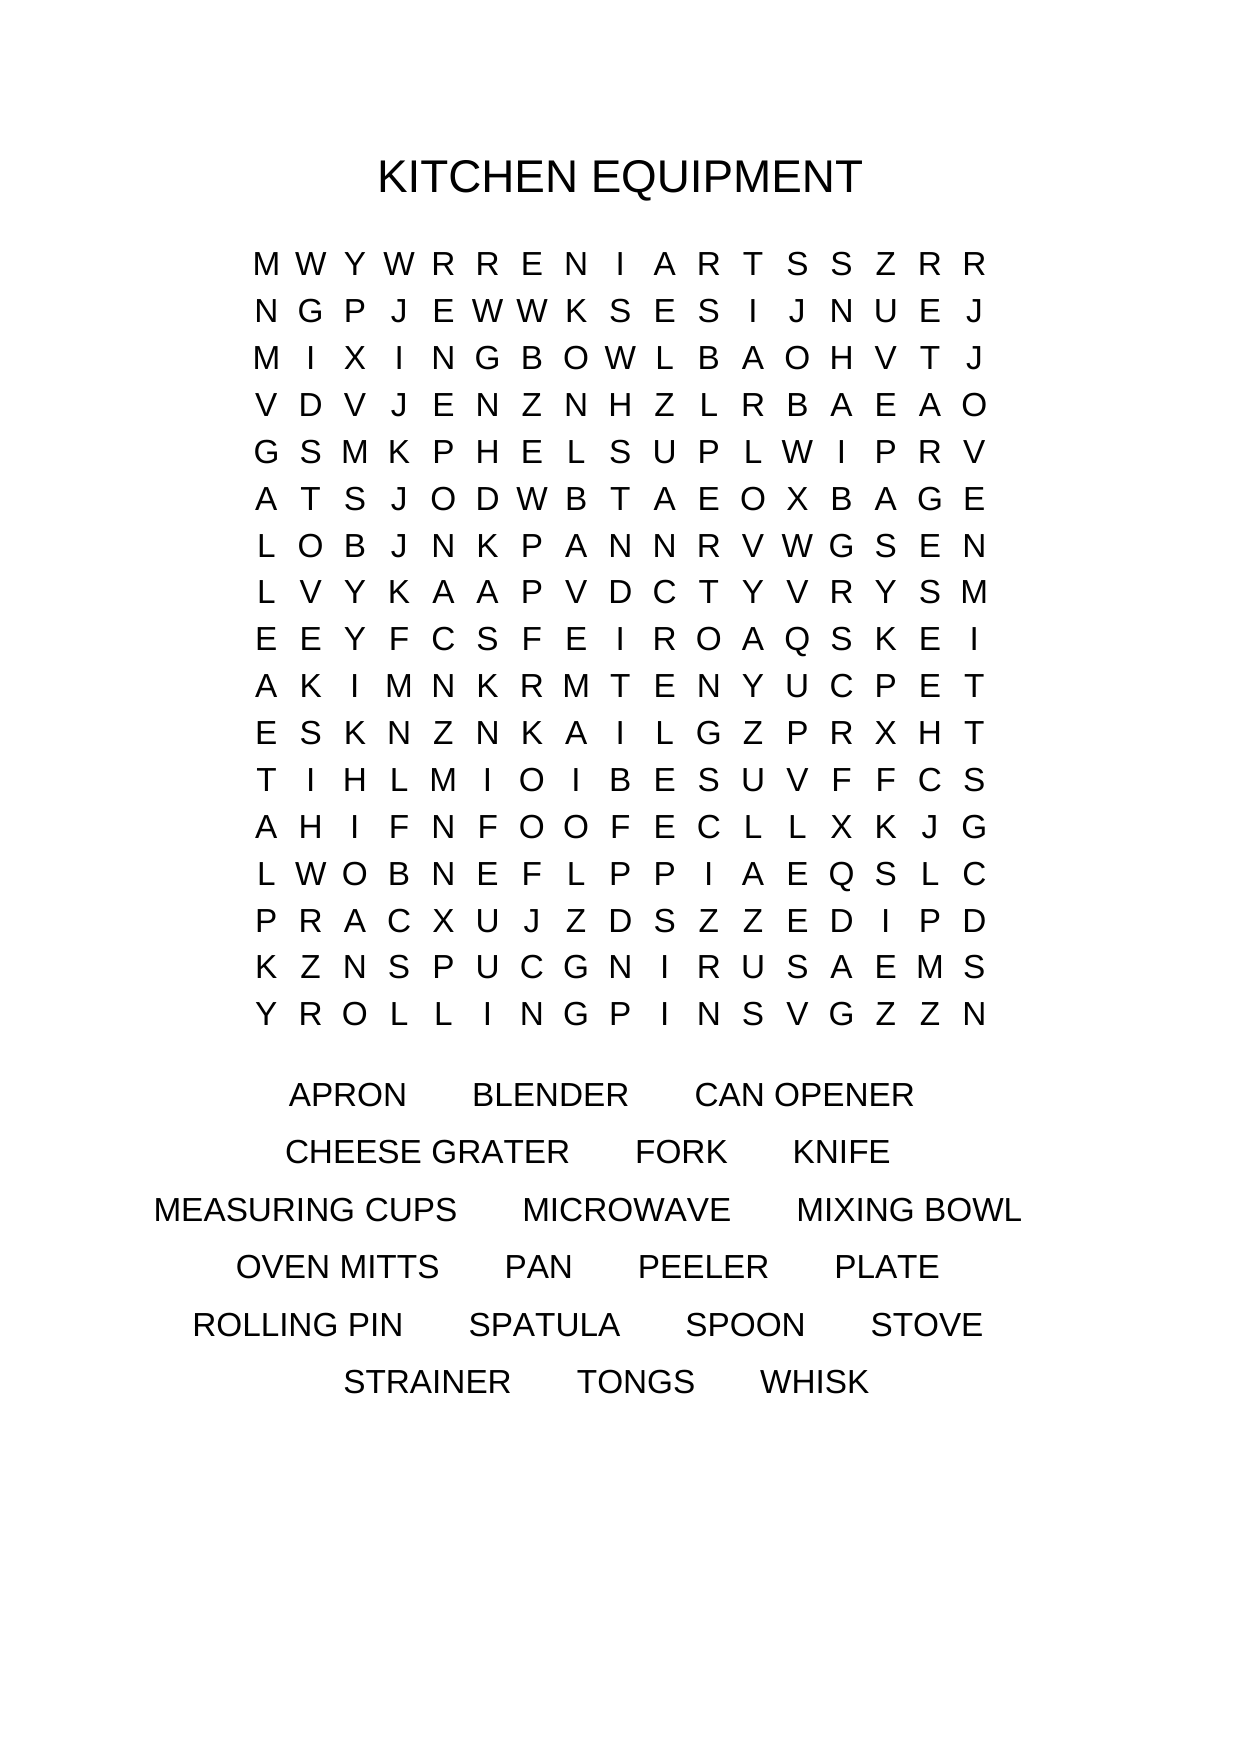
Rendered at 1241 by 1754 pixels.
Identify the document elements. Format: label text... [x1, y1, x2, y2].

table_cell F [465, 803, 509, 849]
table_cell E [244, 615, 288, 662]
table_cell Z [863, 990, 908, 1037]
table_cell Z [288, 943, 332, 990]
table_cell G [952, 803, 996, 849]
table_cell L [377, 990, 421, 1037]
table_cell E [775, 850, 819, 896]
table_cell X [863, 709, 908, 756]
table_cell M [908, 943, 952, 990]
table_cell V [244, 381, 288, 428]
table_cell Z [686, 896, 731, 943]
table_cell I [333, 803, 377, 849]
table_cell N [465, 709, 509, 756]
table_cell V [288, 568, 332, 615]
table_cell S [819, 615, 863, 662]
table_cell R [510, 662, 554, 709]
table_cell E [863, 381, 908, 428]
table_cell I [465, 756, 509, 803]
table_cell S [863, 850, 908, 896]
table_cell R [908, 428, 952, 474]
table_cell T [952, 662, 996, 709]
table_cell S [863, 521, 908, 568]
table_cell P [686, 428, 731, 474]
table_cell E [421, 287, 465, 334]
table_cell O [554, 334, 598, 381]
table_cell L [731, 803, 775, 849]
table_cell A [554, 521, 598, 568]
table_cell N [510, 990, 554, 1037]
table_cell N [421, 850, 465, 896]
table_cell Z [642, 381, 686, 428]
table_cell B [598, 756, 642, 803]
table_cell I [377, 334, 421, 381]
table_cell G [554, 990, 598, 1037]
table_cell O [333, 990, 377, 1037]
table_cell R [686, 521, 731, 568]
table_cell S [952, 943, 996, 990]
table_cell A [908, 381, 952, 428]
table_cell V [952, 428, 996, 474]
table_cell T [598, 662, 642, 709]
table_cell S [465, 615, 509, 662]
table_cell G [554, 943, 598, 990]
table_cell K [554, 287, 598, 334]
table_header A [642, 240, 686, 287]
table_cell Z [731, 896, 775, 943]
table_cell F [510, 615, 554, 662]
table_cell I [686, 850, 731, 896]
table_cell L [377, 756, 421, 803]
table_cell P [908, 896, 952, 943]
table_cell P [863, 428, 908, 474]
table_cell J [377, 475, 421, 521]
table_cell E [642, 803, 686, 849]
table_cell B [510, 334, 554, 381]
table_cell C [642, 568, 686, 615]
table_cell R [819, 568, 863, 615]
table_cell G [819, 990, 863, 1037]
table_cell N [952, 521, 996, 568]
table_cell I [465, 990, 509, 1037]
table_cell O [731, 475, 775, 521]
table_cell C [377, 896, 421, 943]
table_cell Z [554, 896, 598, 943]
table_cell E [908, 287, 952, 334]
table_cell P [510, 521, 554, 568]
table_cell B [554, 475, 598, 521]
table_cell R [288, 896, 332, 943]
table_cell K [863, 615, 908, 662]
table_cell Y [731, 568, 775, 615]
table_cell N [642, 521, 686, 568]
table_cell K [465, 521, 509, 568]
table_cell S [288, 428, 332, 474]
table_cell M [377, 662, 421, 709]
table_cell L [244, 568, 288, 615]
table_cell E [288, 615, 332, 662]
table_cell N [465, 381, 509, 428]
table_cell J [510, 896, 554, 943]
table_cell B [686, 334, 731, 381]
table_cell S [908, 568, 952, 615]
table_cell I [333, 662, 377, 709]
table_cell N [421, 662, 465, 709]
table_cell A [244, 662, 288, 709]
table_cell T [908, 334, 952, 381]
table_cell I [598, 615, 642, 662]
table_cell A [465, 568, 509, 615]
table_cell N [421, 334, 465, 381]
table_cell J [908, 803, 952, 849]
table_cell E [510, 428, 554, 474]
table_cell N [598, 521, 642, 568]
table_cell K [377, 428, 421, 474]
table_cell U [731, 756, 775, 803]
table_cell O [510, 803, 554, 849]
table_cell W [510, 475, 554, 521]
table_header I [598, 240, 642, 287]
table_cell N [421, 803, 465, 849]
table_cell M [421, 756, 465, 803]
table_cell H [288, 803, 332, 849]
table_cell P [244, 896, 288, 943]
table_cell P [598, 850, 642, 896]
table_cell S [333, 475, 377, 521]
table_cell U [465, 943, 509, 990]
table_cell L [775, 803, 819, 849]
table_cell O [686, 615, 731, 662]
table_cell K [377, 568, 421, 615]
table_cell D [819, 896, 863, 943]
table_header W [288, 240, 332, 287]
table_cell H [598, 381, 642, 428]
table_cell K [288, 662, 332, 709]
table_cell I [819, 428, 863, 474]
table_cell C [686, 803, 731, 849]
table_cell I [288, 756, 332, 803]
table_cell L [642, 709, 686, 756]
table_cell B [377, 850, 421, 896]
table_cell E [775, 896, 819, 943]
table_cell E [244, 709, 288, 756]
table_cell B [333, 521, 377, 568]
table_cell N [952, 990, 996, 1037]
table_cell R [686, 943, 731, 990]
table_cell V [554, 568, 598, 615]
table_cell X [775, 475, 819, 521]
table_cell S [642, 896, 686, 943]
table_cell S [598, 428, 642, 474]
table_cell P [642, 850, 686, 896]
table_cell S [686, 287, 731, 334]
table_cell K [333, 709, 377, 756]
table_cell S [598, 287, 642, 334]
table_cell E [465, 850, 509, 896]
table_cell R [642, 615, 686, 662]
table_header S [775, 240, 819, 287]
table_cell E [554, 615, 598, 662]
table_cell E [908, 521, 952, 568]
table_cell T [686, 568, 731, 615]
table_cell R [819, 709, 863, 756]
table_cell Q [775, 615, 819, 662]
table_cell F [863, 756, 908, 803]
table_cell T [244, 756, 288, 803]
table_cell U [775, 662, 819, 709]
table_cell L [908, 850, 952, 896]
table_cell J [952, 287, 996, 334]
table_cell P [421, 943, 465, 990]
table_cell G [465, 334, 509, 381]
table_cell A [863, 475, 908, 521]
table_cell P [421, 428, 465, 474]
table_cell S [377, 943, 421, 990]
table_cell W [288, 850, 332, 896]
table_cell E [863, 943, 908, 990]
table_cell S [731, 990, 775, 1037]
table_cell T [288, 475, 332, 521]
table_cell P [775, 709, 819, 756]
table_cell W [775, 428, 819, 474]
table_cell K [244, 943, 288, 990]
table_cell W [465, 287, 509, 334]
table_cell Y [333, 615, 377, 662]
table_cell L [554, 428, 598, 474]
table_cell L [554, 850, 598, 896]
table_cell S [952, 756, 996, 803]
table_cell E [908, 662, 952, 709]
table_cell L [421, 990, 465, 1037]
table_header R [686, 240, 731, 287]
table_cell R [731, 381, 775, 428]
table_cell U [863, 287, 908, 334]
table_cell I [863, 896, 908, 943]
table_cell D [598, 568, 642, 615]
table_cell A [642, 475, 686, 521]
table_cell F [510, 850, 554, 896]
table_cell N [244, 287, 288, 334]
table_header S [819, 240, 863, 287]
table_cell O [952, 381, 996, 428]
table_cell L [686, 381, 731, 428]
table_cell H [908, 709, 952, 756]
table_cell C [819, 662, 863, 709]
table_header Y [333, 240, 377, 287]
table_cell I [642, 943, 686, 990]
table_cell V [775, 568, 819, 615]
table_cell A [554, 709, 598, 756]
table_cell K [863, 803, 908, 849]
table_cell P [598, 990, 642, 1037]
table_cell X [333, 334, 377, 381]
table_header R [465, 240, 509, 287]
table_cell A [819, 381, 863, 428]
table_cell W [775, 521, 819, 568]
table_header T [731, 240, 775, 287]
table_cell G [686, 709, 731, 756]
table_cell J [377, 521, 421, 568]
table_cell V [775, 990, 819, 1037]
table_cell O [421, 475, 465, 521]
table_cell G [819, 521, 863, 568]
table_cell A [731, 850, 775, 896]
table_cell I [642, 990, 686, 1037]
table_header R [421, 240, 465, 287]
table_cell J [952, 334, 996, 381]
table_cell I [288, 334, 332, 381]
table_cell A [244, 803, 288, 849]
table_cell E [952, 475, 996, 521]
table_cell V [863, 334, 908, 381]
table_cell H [819, 334, 863, 381]
table_cell S [288, 709, 332, 756]
table_cell N [686, 662, 731, 709]
table_cell G [244, 428, 288, 474]
table_cell G [908, 475, 952, 521]
text APRON BLENDER CAN OPENER CHEESE GRATER FORK KNIFE MEASURING CUPS MICROWAVE MIXING BOWL OVEN MITTS PAN PEELER PLATE ROLLING PIN SPATULA SPOON STOVE STRAINER TONGS WHISK [150, 1074, 1090, 1401]
table_cell O [510, 756, 554, 803]
table_cell J [377, 381, 421, 428]
table_cell X [819, 803, 863, 849]
table_cell A [731, 334, 775, 381]
table_cell P [863, 662, 908, 709]
table_cell Z [908, 990, 952, 1037]
table_cell Y [863, 568, 908, 615]
table_cell G [288, 287, 332, 334]
table_header E [510, 240, 554, 287]
table_cell N [686, 990, 731, 1037]
table_cell E [642, 662, 686, 709]
table_cell V [775, 756, 819, 803]
table_cell N [598, 943, 642, 990]
table_cell N [333, 943, 377, 990]
table_cell N [554, 381, 598, 428]
table_cell V [731, 521, 775, 568]
table_cell E [642, 287, 686, 334]
table_cell D [288, 381, 332, 428]
table_cell I [952, 615, 996, 662]
table_header W [377, 240, 421, 287]
table_cell Y [244, 990, 288, 1037]
table_cell L [244, 521, 288, 568]
table_cell I [598, 709, 642, 756]
table_cell O [288, 521, 332, 568]
table_cell Q [819, 850, 863, 896]
table_cell E [686, 475, 731, 521]
table_cell Y [333, 568, 377, 615]
table_cell U [465, 896, 509, 943]
table_cell O [554, 803, 598, 849]
table_cell F [377, 615, 421, 662]
table_header M [244, 240, 288, 287]
table_cell E [421, 381, 465, 428]
table_cell F [598, 803, 642, 849]
table_cell K [465, 662, 509, 709]
table_cell K [510, 709, 554, 756]
table_cell A [421, 568, 465, 615]
table_cell J [377, 287, 421, 334]
table_cell Z [731, 709, 775, 756]
table_cell E [908, 615, 952, 662]
table_cell M [333, 428, 377, 474]
table_cell C [421, 615, 465, 662]
table_cell I [731, 287, 775, 334]
table_cell F [377, 803, 421, 849]
table_cell P [510, 568, 554, 615]
table_cell C [952, 850, 996, 896]
table_cell N [421, 521, 465, 568]
table_cell U [642, 428, 686, 474]
table_cell O [775, 334, 819, 381]
table_cell B [775, 381, 819, 428]
table_header R [908, 240, 952, 287]
table_cell A [244, 475, 288, 521]
table_cell T [598, 475, 642, 521]
table_cell X [421, 896, 465, 943]
table_cell L [731, 428, 775, 474]
table_cell M [952, 568, 996, 615]
table_cell D [598, 896, 642, 943]
table_cell T [952, 709, 996, 756]
table_cell L [244, 850, 288, 896]
table_cell C [908, 756, 952, 803]
table_cell Z [421, 709, 465, 756]
table_cell W [510, 287, 554, 334]
table_cell H [333, 756, 377, 803]
table_cell S [775, 943, 819, 990]
table_cell M [554, 662, 598, 709]
table_cell O [333, 850, 377, 896]
table_cell Z [510, 381, 554, 428]
table_cell W [598, 334, 642, 381]
table_cell E [642, 756, 686, 803]
table_cell A [819, 943, 863, 990]
table_cell A [731, 615, 775, 662]
table_header R [952, 240, 996, 287]
table_cell N [819, 287, 863, 334]
table_cell F [819, 756, 863, 803]
table_cell R [288, 990, 332, 1037]
table_cell C [510, 943, 554, 990]
table_cell V [333, 381, 377, 428]
table_cell D [952, 896, 996, 943]
table_cell A [333, 896, 377, 943]
table_cell S [686, 756, 731, 803]
table_cell J [775, 287, 819, 334]
table_cell N [377, 709, 421, 756]
table_cell B [819, 475, 863, 521]
title KITCHEN EQUIPMENT [150, 150, 1090, 203]
table_cell H [465, 428, 509, 474]
table_cell M [244, 334, 288, 381]
table_cell Y [731, 662, 775, 709]
table_cell P [333, 287, 377, 334]
table_header Z [863, 240, 908, 287]
table_header N [554, 240, 598, 287]
table_cell L [642, 334, 686, 381]
table_cell U [731, 943, 775, 990]
table_cell I [554, 756, 598, 803]
table_cell D [465, 475, 509, 521]
